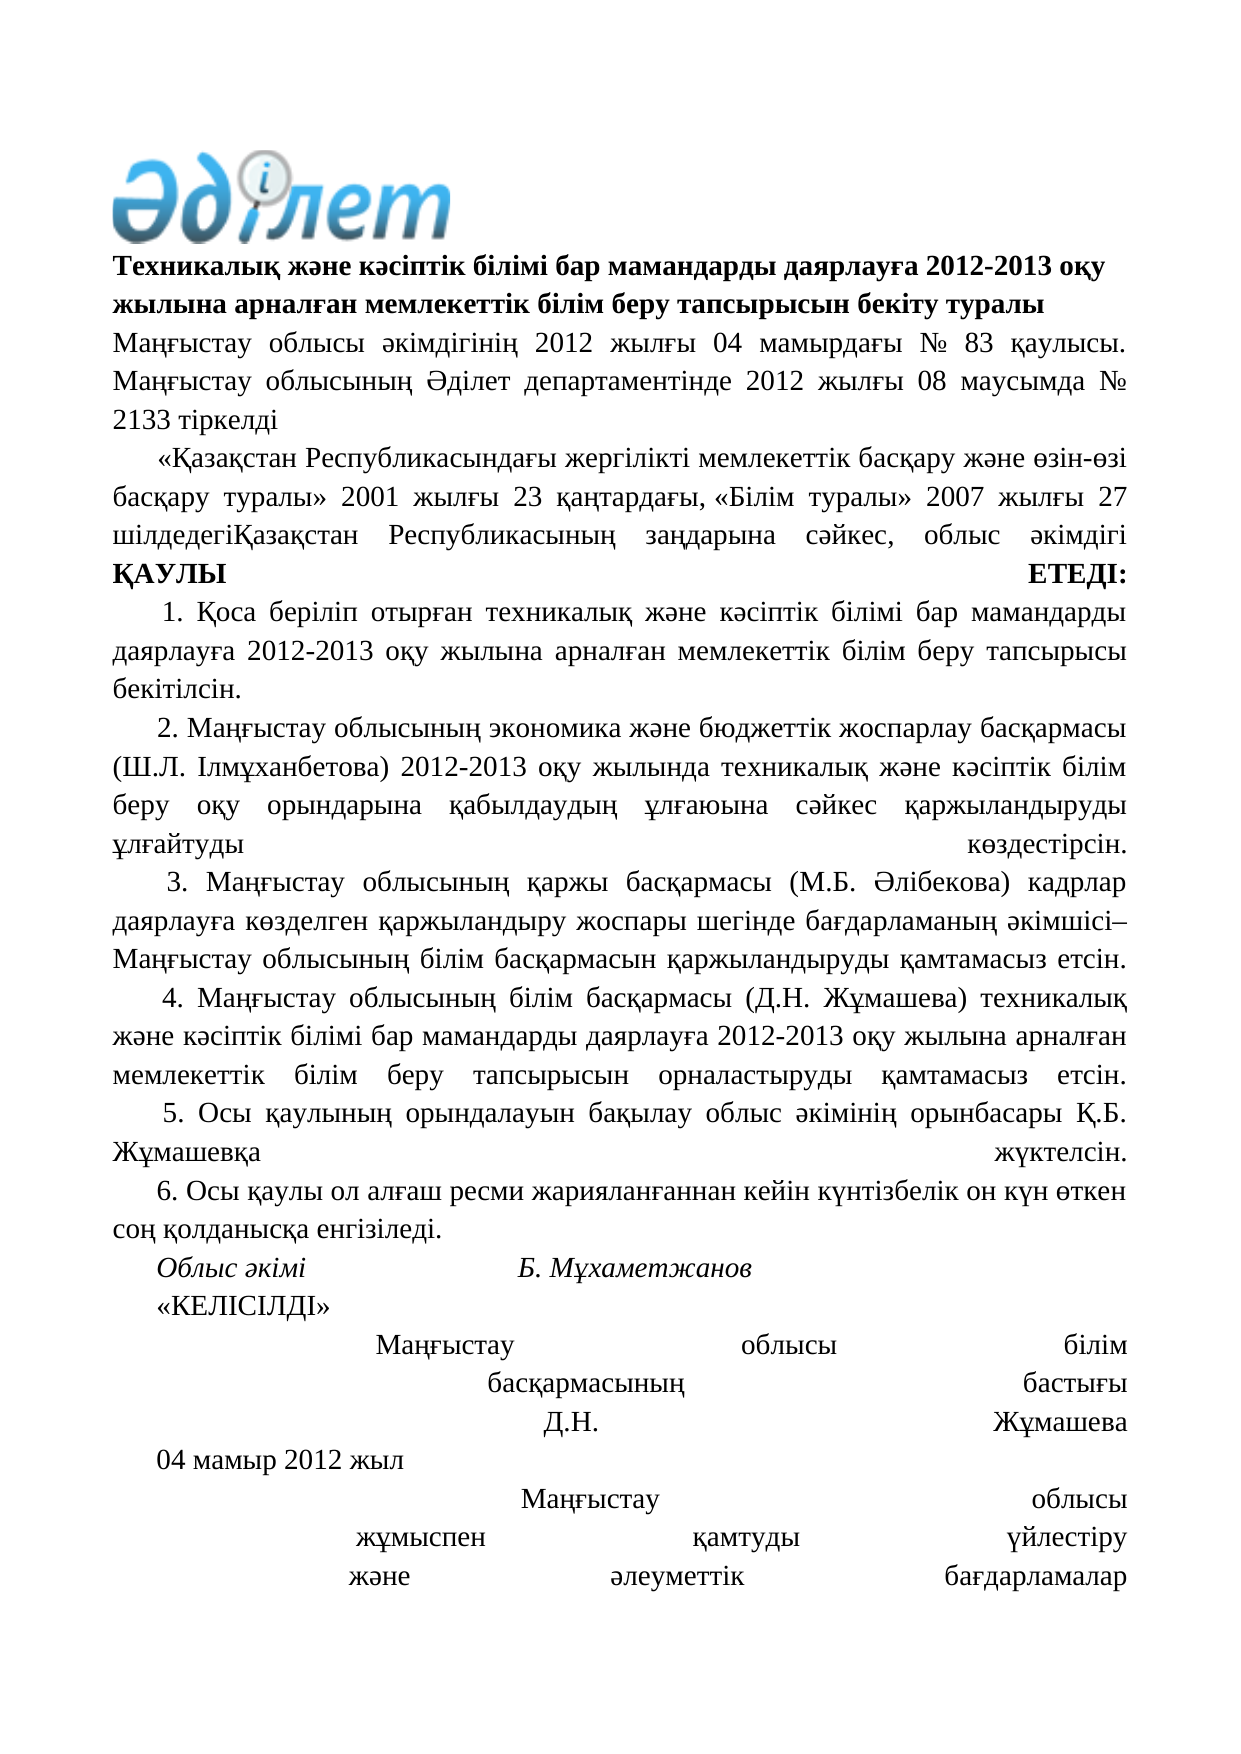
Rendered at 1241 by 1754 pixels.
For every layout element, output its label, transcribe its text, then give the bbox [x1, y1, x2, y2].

text «КЕЛІСІЛДІ» [112, 1288, 1128, 1322]
picture [112, 150, 451, 244]
text Маңғыстау облысы білім басқармасының бастығы Д.Н. Жұмашева 04 мамыр 2012 жыл [112, 1327, 1128, 1476]
text Техникалық және кәсіптік білімі бар мамандарды даярлауға 2012-2013 оқу жылына арналған мемлекеттік білім беру тапсырысын бекіту туралы [112, 248, 1128, 320]
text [112, 1481, 1128, 1592]
text «Қазақстан Республикасындағы жергiлiктi мемлекеттiк басқару және өзін-өзі басқару туралы» 2001 жылғы 23 қаңтардағы, «Бiлiм туралы» 2007 жылғы 27 шілдедегіҚазақстан Республикасының заңдарына сәйкес, облыс әкiмдігі ҚАУЛЫ ЕТЕДI: 1. Қоса беріліп отырған техникалық және кәсiптiк білімі бар мамандарды даярлауға 2012-2013 оқу жылына арналған мемлекеттiк бiлiм беру тапсырысы бекiтiлсiн. 2. Маңғыстау облысының экономика және бюджеттік жоспарлау басқармасы (Ш.Л. Ілмұханбетова) 2012-2013 оқу жылында техникалық және кәсіптік білім беру оқу орындарына қабылдаудың ұлғаюына сәйкес қаржыландыруды ұлғайтуды көздестірсін. 3. Маңғыстау облысының қаржы басқармасы (М.Б. Әлібекова) кадрлар даярлауға көзделген қаржыландыру жоспары шегiнде бағдарламаның әкiмшiсi– Маңғыстау облысының бiлiм басқармасын қаржыландыруды қамтамасыз етсiн. 4. Маңғыстау облысының бiлiм басқармасы (Д.Н. Жұмашева) техникалық және кәсiптiк білімі бар мамандарды даярлауға 2012-2013 оқу жылына арналған мемлекеттiк бiлiм беру тапсырысын орналастыруды қамтамасыз етсiн. 5. Осы қаулының орындалауын бақылау облыс әкiмiнiң орынбасары Қ.Б. Жұмашевқа жүктелсiн. 6. Осы қаулы ол алғаш ресми жарияланғаннан кейiн күнтiзбелiк он күн өткен соң қолданысқа енгiзiледi. [112, 440, 1128, 1245]
text Облыс әкiмi Б. Мұхаметжанов [112, 1250, 1128, 1283]
text Маңғыстау облысы әкімдігінің 2012 жылғы 04 мамырдағы № 83 қаулысы. Маңғыстау облысының Әділет департаментінде 2012 жылғы 08 маусымда № 2133 тіркелді [112, 325, 1128, 435]
